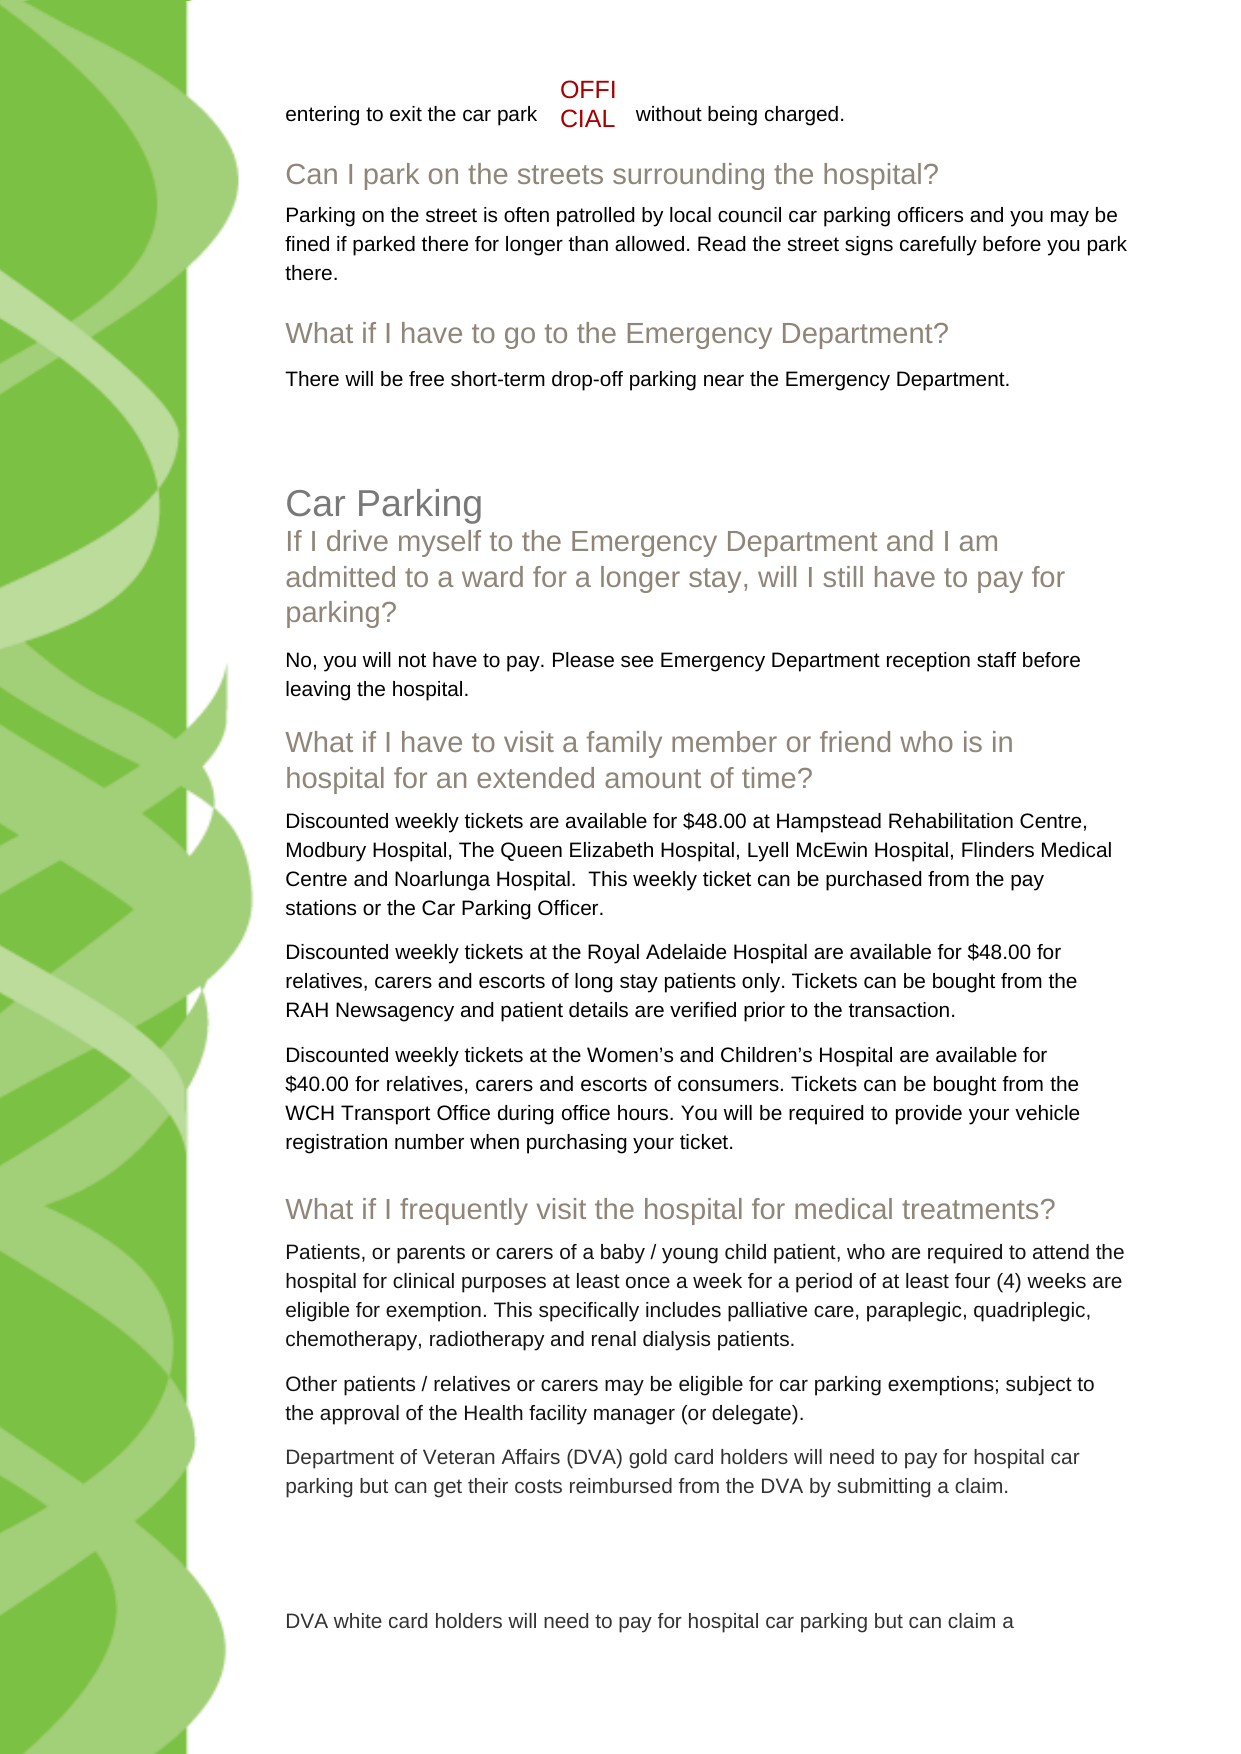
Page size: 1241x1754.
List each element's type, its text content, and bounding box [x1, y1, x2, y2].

subtitle What if I have to visit a family member or friend who is in hospital for an extended amount of time? [285, 725, 1016, 794]
text There will be free short-term drop-off parking near the Emergency Department. [285, 367, 1192, 391]
subtitle Car Parking [285, 481, 1192, 524]
text Other patients / relatives or carers may be eligible for car parking exemptions; subject to the approval of the Health facility manager (or delegate). [285, 1371, 1097, 1424]
subtitle If I drive myself to the Emergency Department and I am admitted to a ward for a longer stay, will I still have to pay for parking? [285, 524, 1068, 628]
subtitle Can I park on the streets surrounding the hospital? [285, 157, 1192, 191]
text No, you will not have to pay. Please see Emergency Department reception staff before leaving the hospital. [285, 648, 1084, 701]
text Discounted weekly tickets at the Women’s and Children’s Hospital are available for [285, 1042, 1192, 1066]
picture [0, 0, 268, 1754]
text $40.00 for relatives, carers and escorts of consumers. Tickets can be bought from the WCH Transport Office during office hours. You will be required to provide your vehicle registration number when purchasing your ticket. [285, 1072, 1081, 1153]
text Department of Veteran Affairs (DVA) gold card holders will need to pay for hospital car parking but can get their costs reimbursed from the DVA by submitting a claim. [285, 1445, 1097, 1498]
text Discounted weekly tickets at the Royal Adelaide Hospital are available for $48.00 for relatives, carers and escorts of long stay patients only. Tickets can be bought from the RAH Newsagency and patient details are verified prior to the transaction. [285, 940, 1084, 1022]
subtitle What if I frequently visit the hospital for medical treatments? [285, 1192, 1192, 1225]
subtitle What if I have to go to the Emergency Department? [285, 316, 1192, 350]
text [285, 1608, 1097, 1632]
text Parking on the street is often patrolled by local council car parking officers and you may be fined if parked there for longer than allowed. Read the street signs carefully before you park there. [285, 203, 1154, 285]
text Discounted weekly tickets are available for $48.00 at Hampstead Rehabilitation Centre, Modbury Hospital, The Queen Elizabeth Hospital, Lyell McEwin Hospital, Flinders Medical Centre and Noarlunga Hospital. This weekly ticket can be purchased from the pay stations or the Car Parking Officer. [285, 808, 1115, 919]
text Patients, or parents or carers of a baby / young child patient, who are required to attend the hospital for clinical purposes at least once a week for a period of at least four (4) weeks are eligible for exemption. This specifically includes palliative care, paraplegic, quadriplegic, chemotherapy, radiotherapy and renal dialysis patients. [285, 1240, 1128, 1351]
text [285, 101, 1153, 125]
